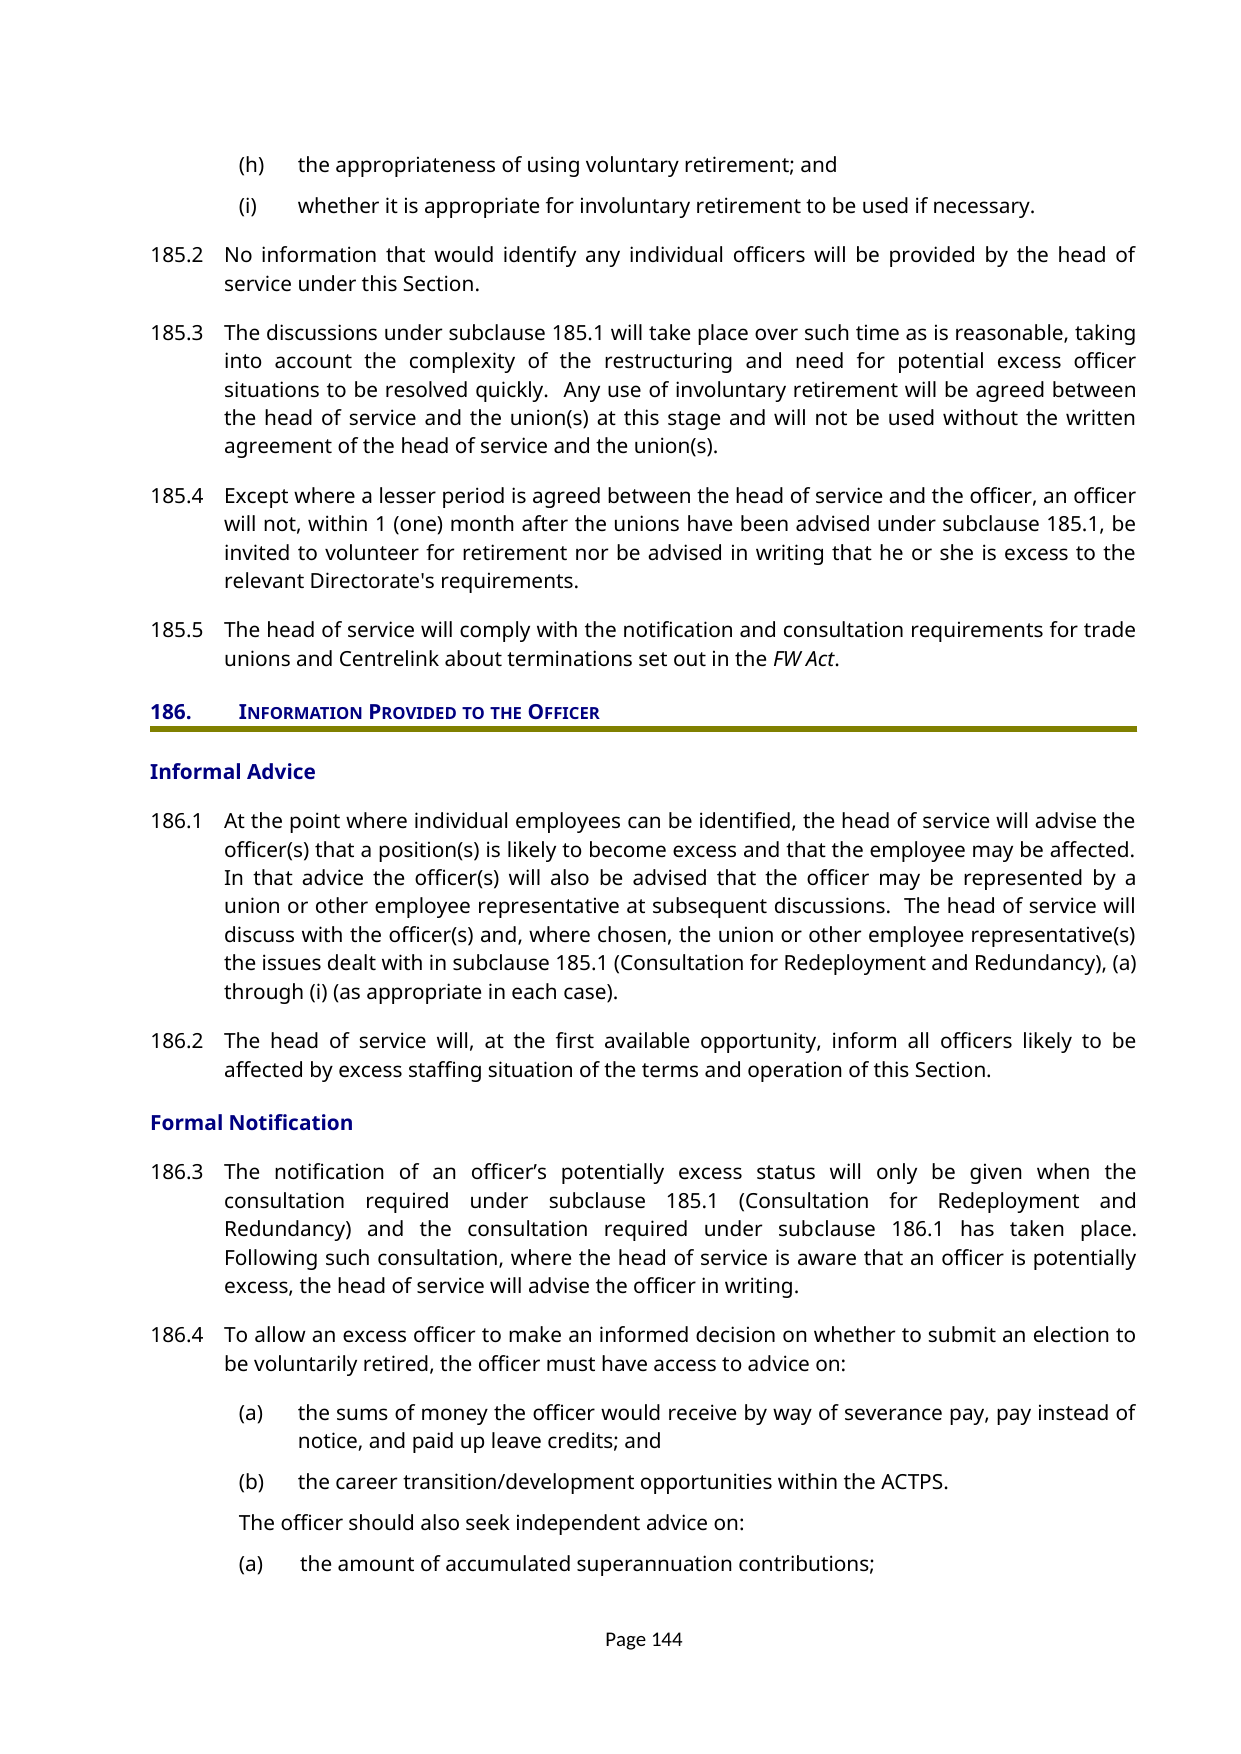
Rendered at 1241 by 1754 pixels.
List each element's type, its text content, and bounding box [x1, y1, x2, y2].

text The officer should also seek independent advice on: [239, 1508, 1137, 1537]
text Except where a lesser period is agreed between the head of service and the officer, an officer will not, within 1 (one) month after the unions have been advised under subclause 185.1, be invited to volunteer for retirement nor be advised in writing that he or she is excess to the relevant Directorate's requirements. [150, 481, 1137, 595]
text No information that would identify any individual officers will be provided by the head of service under this Section. [150, 240, 1137, 297]
subtitle Informal Advice [150, 757, 1137, 786]
text The head of service will comply with the notification and consultation requirements for trade unions and Centrelink about terminations set out in the FW Act. [150, 616, 1137, 672]
subtitle Formal Notification [150, 1108, 1137, 1137]
text At the point where individual employees can be identified, the head of service will advise the officer(s) that a position(s) is likely to become excess and that the employee may be affected. In that advice the officer(s) will also be advised that the officer may be represented by a union or other employee representative at subsequent discussions. The head of service will discuss with the officer(s) and, where chosen, the union or other employee representative(s) the issues dealt with in subclause 185.1 (Consultation for Redeployment and Redundancy), (a) through (i) (as appropriate in each case). [150, 806, 1137, 1005]
subtitle Information Provided to the Officer [150, 697, 1137, 726]
list the amount of accumulated superannuation contributions; [239, 1549, 1137, 1578]
list the career transition/development opportunities within the ACTPS. [239, 1467, 1137, 1496]
list the sums of money the officer would receive by way of severance pay, pay instead of notice, and paid up leave credits; and [239, 1398, 1137, 1455]
list whether it is appropriate for involuntary retirement to be used if necessary. [239, 191, 1137, 219]
text The head of service will, at the first available opportunity, inform all officers likely to be affected by excess staffing situation of the terms and operation of this Section. [150, 1026, 1137, 1083]
text The discussions under subclause 185.1 will take place over such time as is reasonable, taking into account the complexity of the restructuring and need for potential excess officer situations to be resolved quickly. Any use of involuntary retirement will be agreed between the head of service and the union(s) at this stage and will not be used without the written agreement of the head of service and the union(s). [150, 318, 1137, 460]
list the appropriateness of using voluntary retirement; and [239, 150, 1137, 178]
text To allow an excess officer to make an informed decision on whether to submit an election to be voluntarily retired, the officer must have access to advice on: [150, 1320, 1137, 1377]
text The notification of an officer’s potentially excess status will only be given when the consultation required under subclause 185.1 (Consultation for Redeployment and Redundancy) and the consultation required under subclause 186.1 has taken place. Following such consultation, where the head of service is aware that an officer is potentially excess, the head of service will advise the officer in writing. [150, 1157, 1137, 1299]
